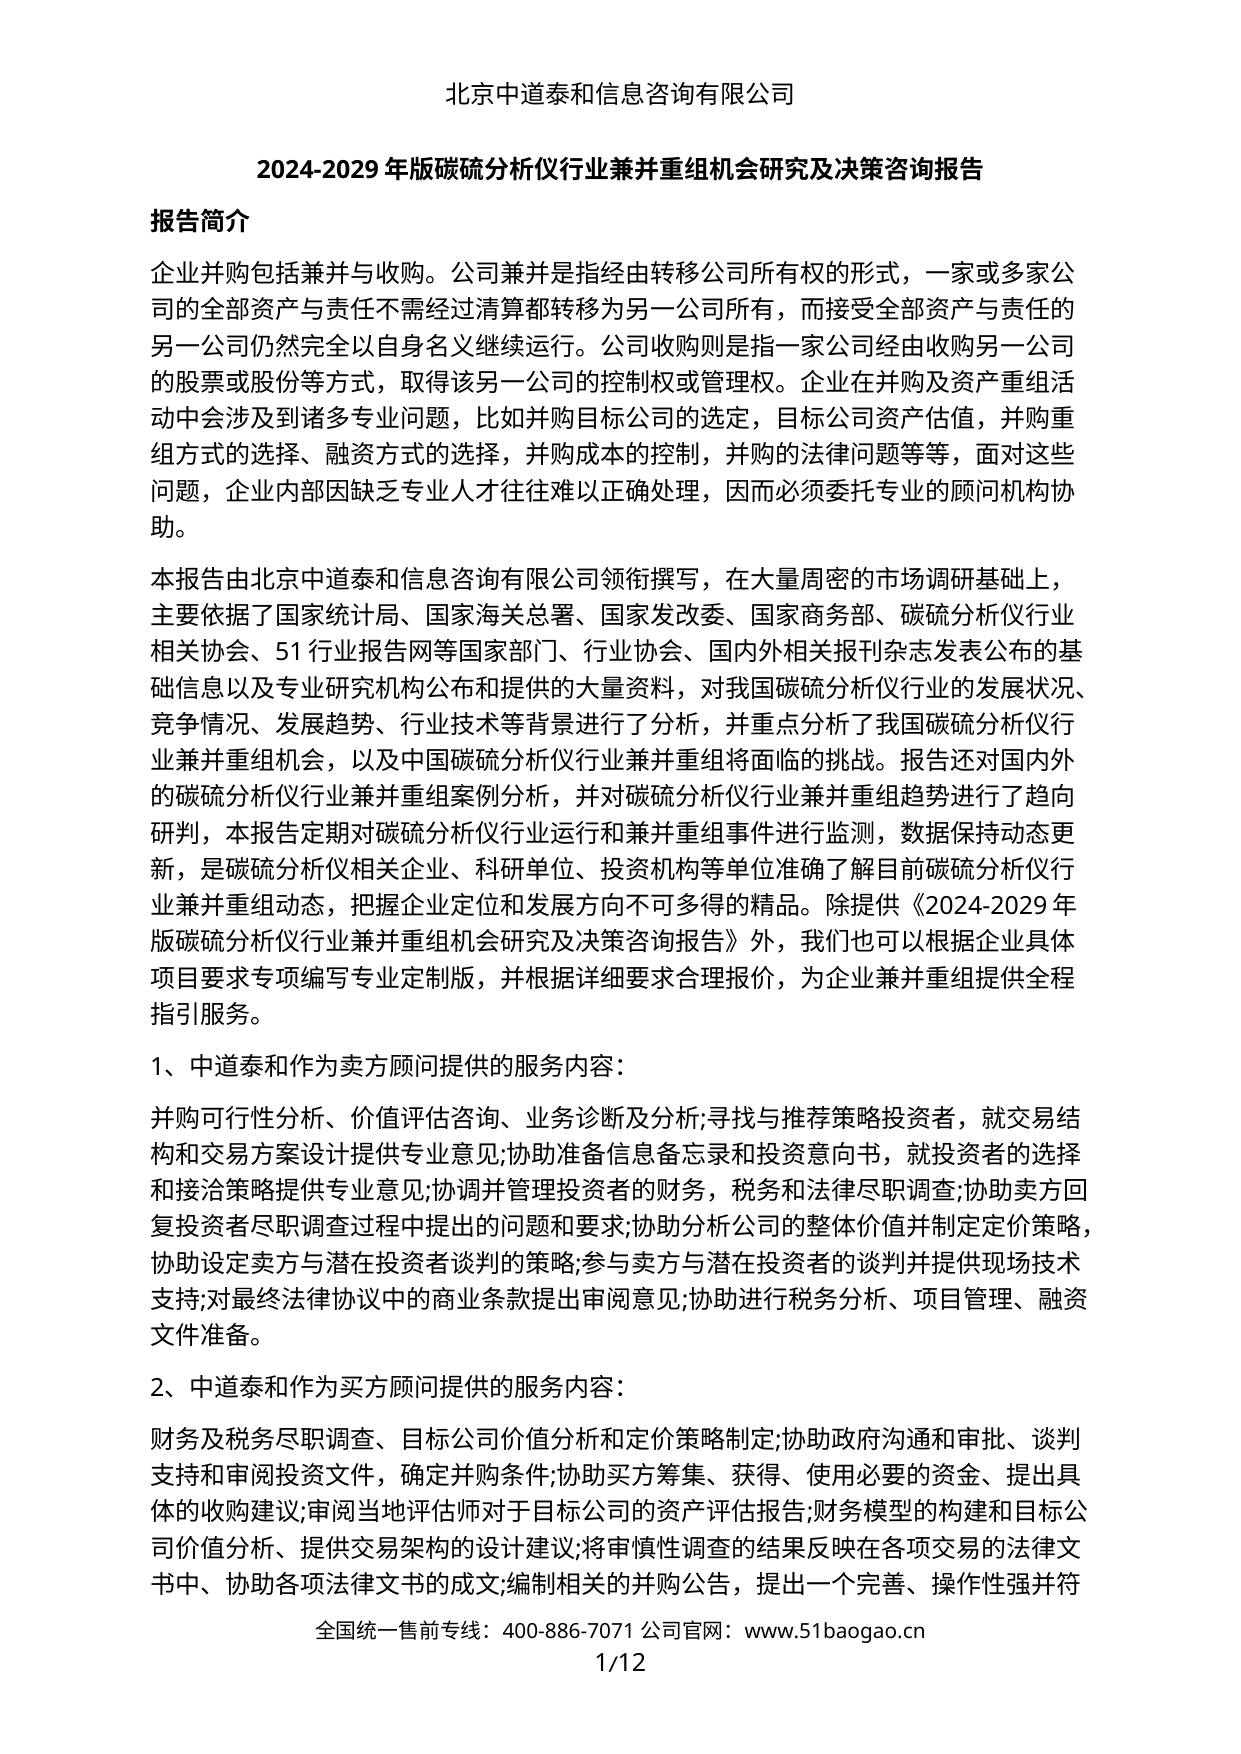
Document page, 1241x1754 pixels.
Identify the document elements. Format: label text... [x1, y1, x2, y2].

text 本报告由北京中道泰和信息咨询有限公司领衔撰写，在大量周密的市场调研基础上，主要依据了国家统计局、国家海关总署、国家发改委、国家商务部、碳硫分析仪行业相关协会、51行业报告网等国家部门、行业协会、国内外相关报刊杂志发表公布的基础信息以及专业研究机构公布和提供的大量资料，对我国碳硫分析仪行业的发展状况、竞争情况、发展趋势、行业技术等背景进行了分析，并重点分析了我国碳硫分析仪行业兼并重组机会，以及中国碳硫分析仪行业兼并重组将面临的挑战。报告还对国内外的碳硫分析仪行业兼并重组案例分析，并对碳硫分析仪行业兼并重组趋势进行了趋向研判，本报告定期对碳硫分析仪行业运行和兼并重组事件进行监测，数据保持动态更新，是碳硫分析仪相关企业、科研单位、投资机构等单位准确了解目前碳硫分析仪行业兼并重组动态，把握企业定位和发展方向不可多得的精品。除提供《2024-2029年版碳硫分析仪行业兼并重组机会研究及决策咨询报告》外，我们也可以根据企业具体项目要求专项编写专业定制版，并根据详细要求合理报价，为企业兼并重组提供全程指引服务。 [150, 559, 1090, 1031]
text 报告简介 [150, 202, 1090, 238]
text 1、中道泰和作为卖方顾问提供的服务内容： [150, 1046, 1090, 1082]
text 企业并购包括兼并与收购。公司兼并是指经由转移公司所有权的形式，一家或多家公司的全部资产与责任不需经过清算都转移为另一公司所有，而接受全部资产与责任的另一公司仍然完全以自身名义继续运行。公司收购则是指一家公司经由收购另一公司的股票或股份等方式，取得该另一公司的控制权或管理权。企业在并购及资产重组活动中会涉及到诸多专业问题，比如并购目标公司的选定，目标公司资产估值，并购重组方式的选择、融资方式的选择，并购成本的控制，并购的法律问题等等，面对这些问题，企业内部因缺乏专业人才往往难以正确处理，因而必须委托专业的顾问机构协助。 [150, 254, 1090, 544]
text 并购可行性分析、价值评估咨询、业务诊断及分析;寻找与推荐策略投资者，就交易结构和交易方案设计提供专业意见;协助准备信息备忘录和投资意向书，就投资者的选择和接洽策略提供专业意见;协调并管理投资者的财务，税务和法律尽职调查;协助卖方回复投资者尽职调查过程中提出的问题和要求;协助分析公司的整体价值并制定定价策略，协助设定卖方与潜在投资者谈判的策略;参与卖方与潜在投资者的谈判并提供现场技术支持;对最终法律协议中的商业条款提出审阅意见;协助进行税务分析、项目管理、融资文件准备。 [150, 1098, 1090, 1352]
text 2024-2029年版碳硫分析仪行业兼并重组机会研究及决策咨询报告 [150, 150, 1090, 186]
text 2、中道泰和作为买方顾问提供的服务内容： [150, 1367, 1090, 1404]
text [150, 1419, 1090, 1601]
